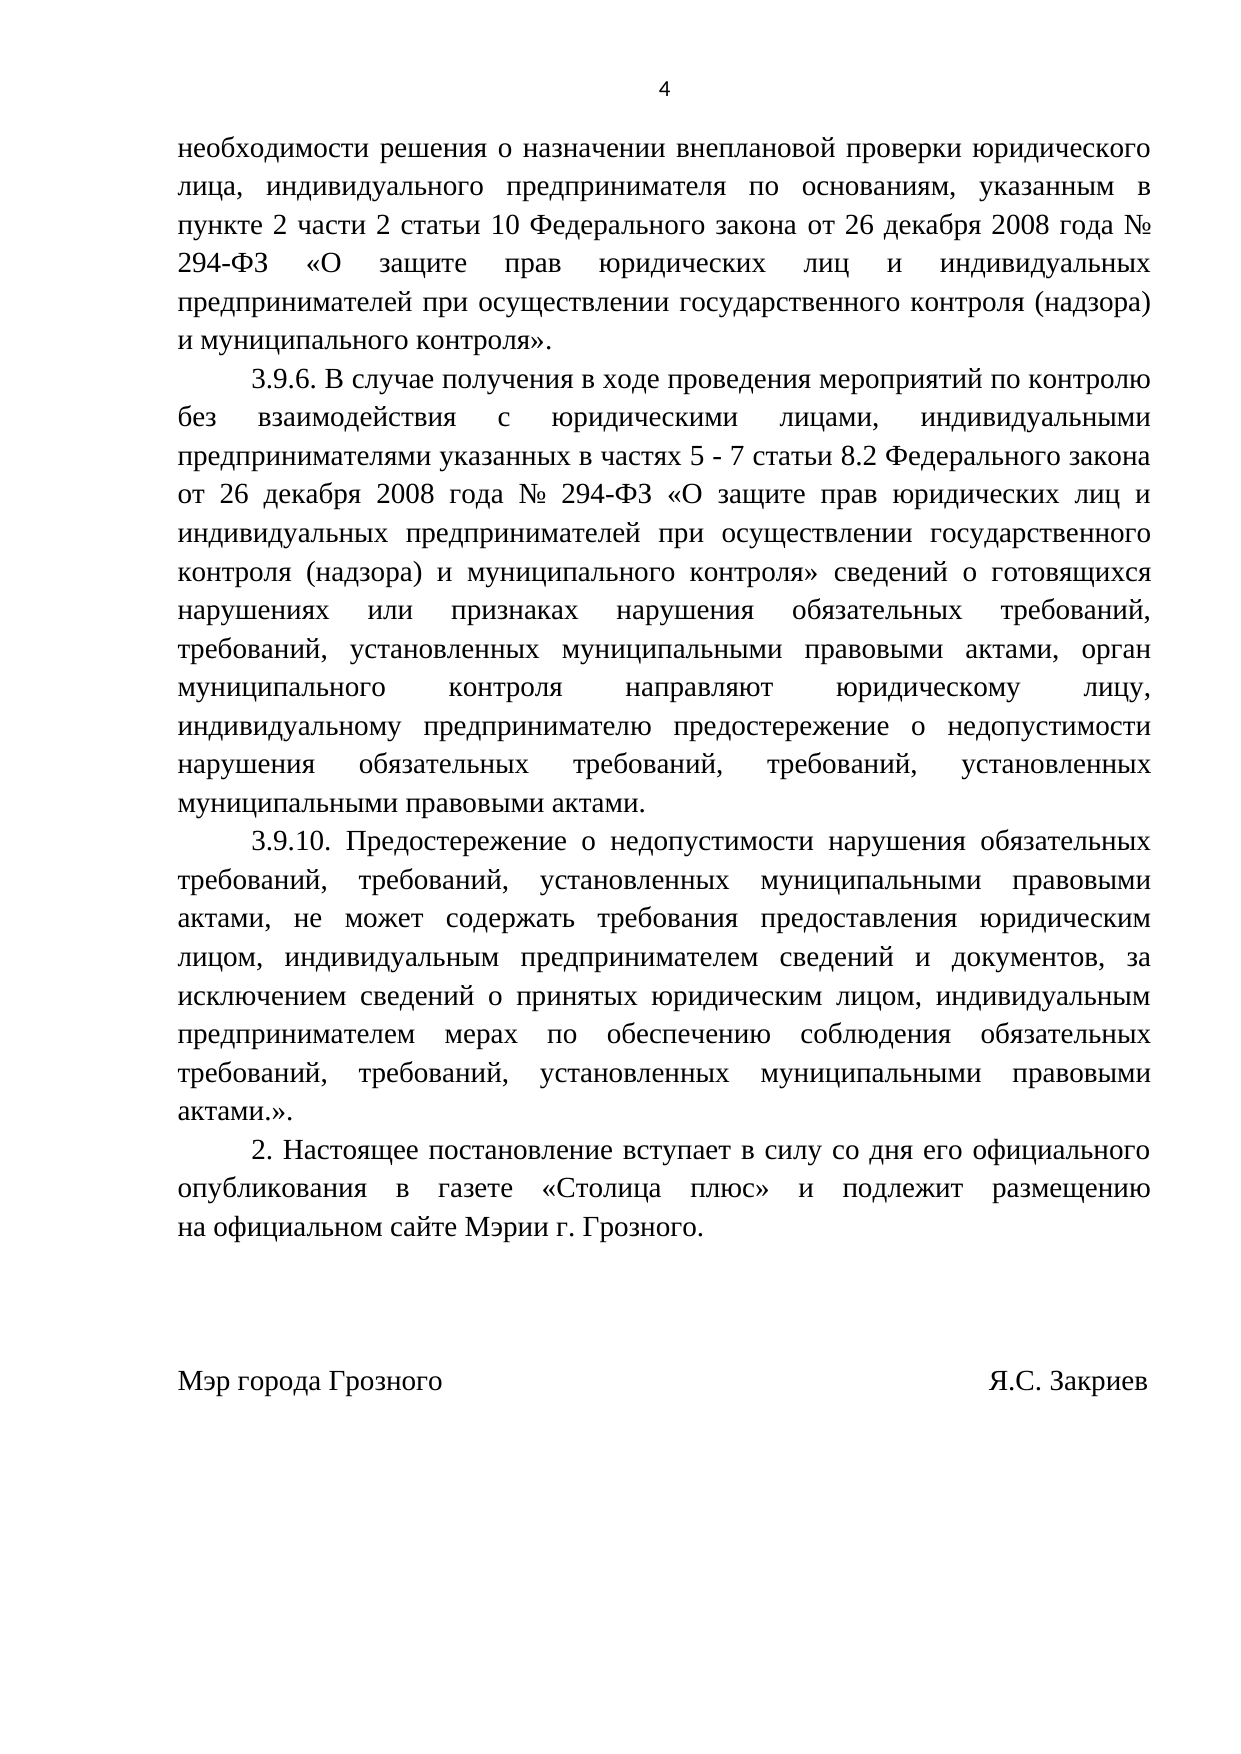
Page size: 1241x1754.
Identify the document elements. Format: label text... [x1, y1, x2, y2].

text Мэр города Грозного Я.С. Закриев [177, 1363, 1152, 1397]
text 3.9.6. В случае получения в ходе проведения мероприятий по контролю без взаимодействия с юридическими лицами, индивидуальными предпринимателями указанных в частях 5 - 7 статьи 8.2 Федерального закона от 26 декабря 2008 года № 294-ФЗ «О защите прав юридических лиц и индивидуальных предпринимателей при осуществлении государственного контроля (надзора) и муниципального контроля» сведений о готовящихся нарушениях или признаках нарушения обязательных требований, требований, установленных муниципальными правовыми актами, орган муниципального контроля направляют юридическому лицу, индивидуальному предпринимателю предостережение о недопустимости нарушения обязательных требований, требований, установленных муниципальными правовыми актами. [177, 361, 1152, 818]
text 2. Настоящее постановление вступает в силу со дня его официального опубликования в газете «Столица плюс» и подлежит размещению на официальном сайте Мэрии г. Грозного. [177, 1132, 1152, 1242]
text 3.9.10. Предостережение о недопустимости нарушения обязательных требований, требований, установленных муниципальными правовыми актами, не может содержать требования предоставления юридическим лицом, индивидуальным предпринимателем сведений и документов, за исключением сведений о принятых юридическим лицом, индивидуальным предпринимателем мерах по обеспечению соблюдения обязательных требований, требований, установленных муниципальными правовыми актами.». [177, 823, 1152, 1127]
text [177, 130, 1152, 356]
